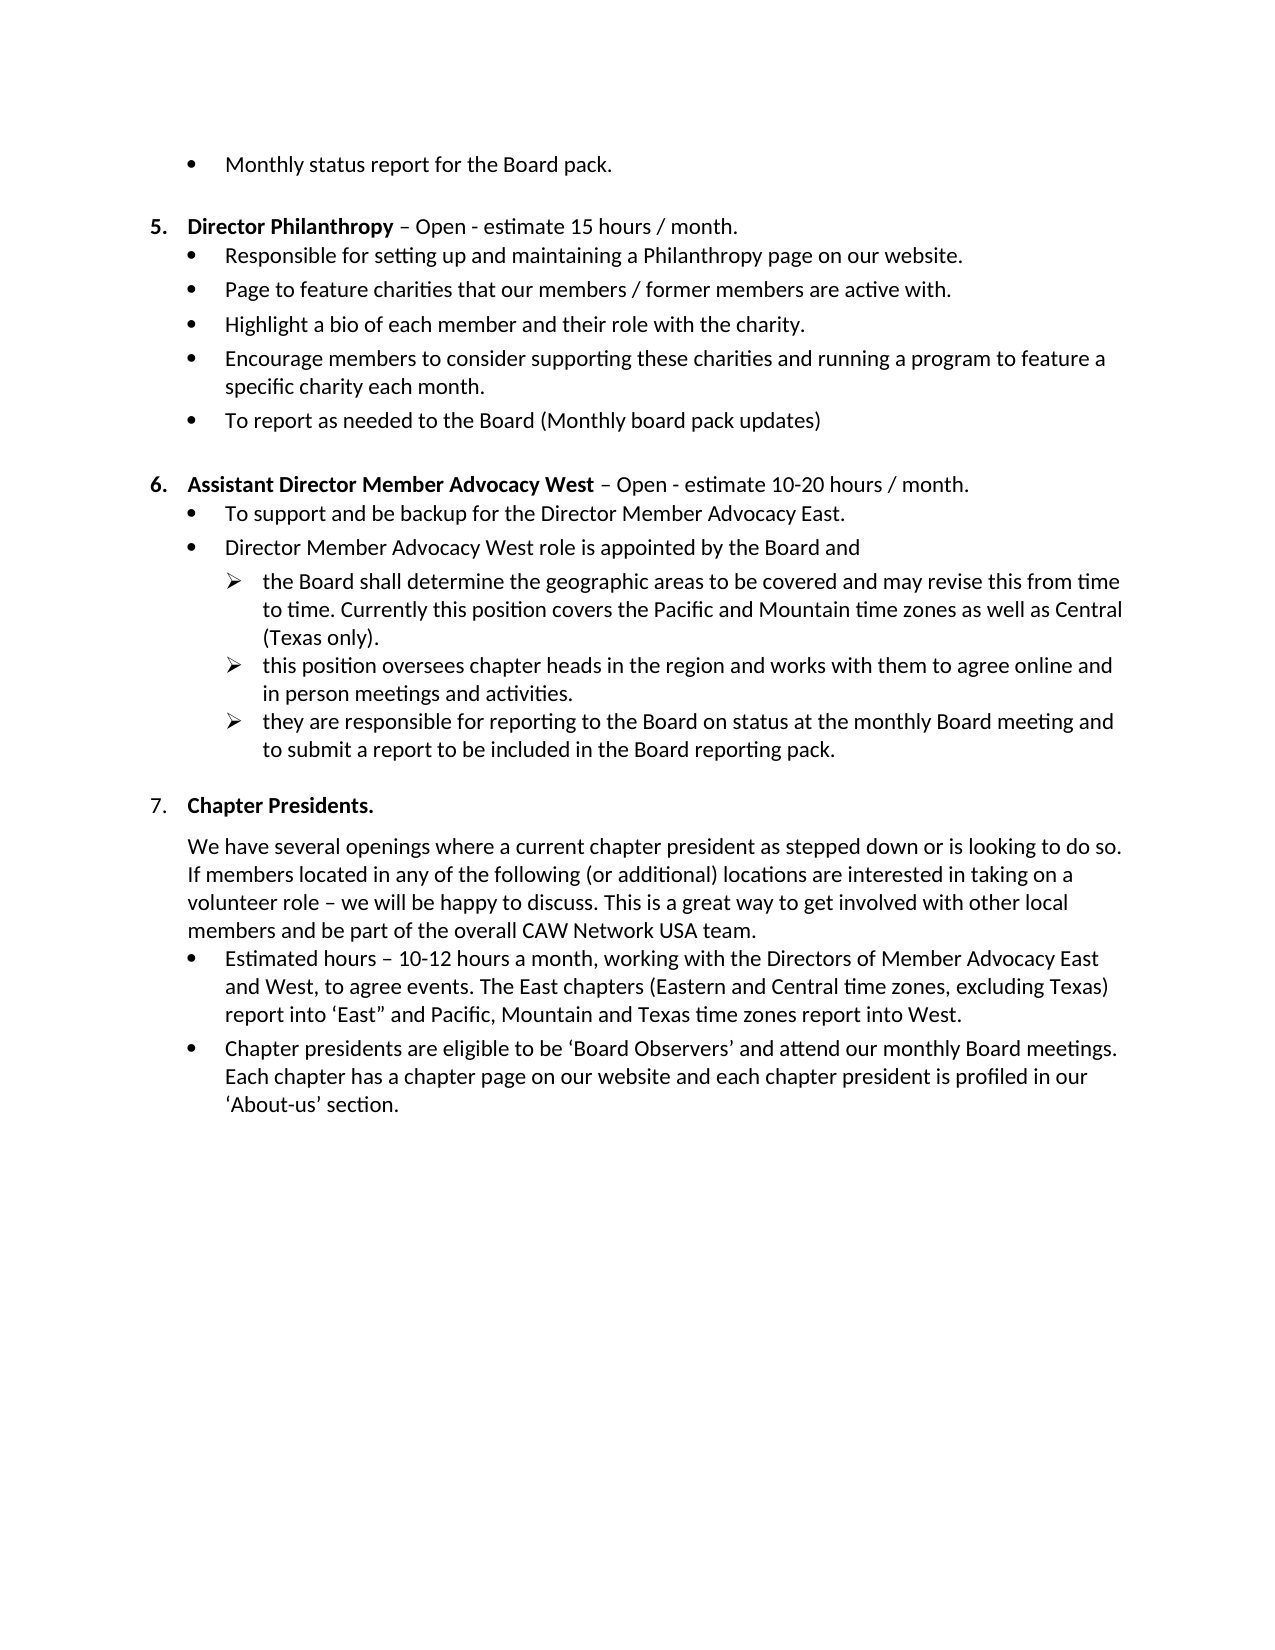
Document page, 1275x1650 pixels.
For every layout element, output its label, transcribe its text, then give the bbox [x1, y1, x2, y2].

list Estimated hours – 10-12 hours a month, working with the Directors of Member Advocacy East and West, to agree events. The East chapters (Eastern and Central time zones, excluding Texas) report into ‘East” and Pacific, Mountain and Texas time zones report into West. [187, 944, 1125, 1028]
list Encourage members to consider supporting these charities and running a program to feature a specific charity each month. [187, 344, 1125, 400]
list Director Member Advocacy West role is appointed by the Board and [187, 533, 1125, 561]
list Chapter Presidents. [150, 792, 1125, 819]
list Director Philanthropy – Open - estimate 15 hours / month. [150, 212, 1125, 240]
list To support and be backup for the Director Member Advocacy East. [187, 499, 1125, 527]
list Highlight a bio of each member and their role with the charity. [187, 310, 1125, 338]
list this position oversees chapter heads in the region and works with them to agree online and in person meetings and activities. [225, 651, 1125, 707]
list Chapter presidents are eligible to be ‘Board Observers’ and attend our monthly Board meetings. Each chapter has a chapter page on our website and each chapter president is profiled in our ‘About-us’ section. [187, 1034, 1125, 1118]
list Monthly status report for the Board pack. [187, 150, 1125, 178]
list To report as needed to the Board (Monthly board pack updates) [187, 406, 1125, 434]
list they are responsible for reporting to the Board on status at the monthly Board meeting and to submit a report to be included in the Board reporting pack. [225, 707, 1125, 763]
list Page to feature charities that our members / former members are active with. [187, 276, 1125, 304]
list Responsible for setting up and maintaining a Philanthropy page on our website. [187, 241, 1125, 269]
text We have several openings where a current chapter president as stepped down or is looking to do so. If members located in any of the following (or additional) locations are interested in taking on a volunteer role – we will be happy to discuss. This is a great way to get involved with other local members and be part of the overall CAW Network USA team. [187, 832, 1125, 944]
list Assistant Director Member Advocacy West – Open - estimate 10-20 hours / month. [150, 470, 1125, 498]
list the Board shall determine the geographic areas to be covered and may revise this from time to time. Currently this position covers the Pacific and Mountain time zones as well as Central (Texas only). [225, 567, 1125, 651]
